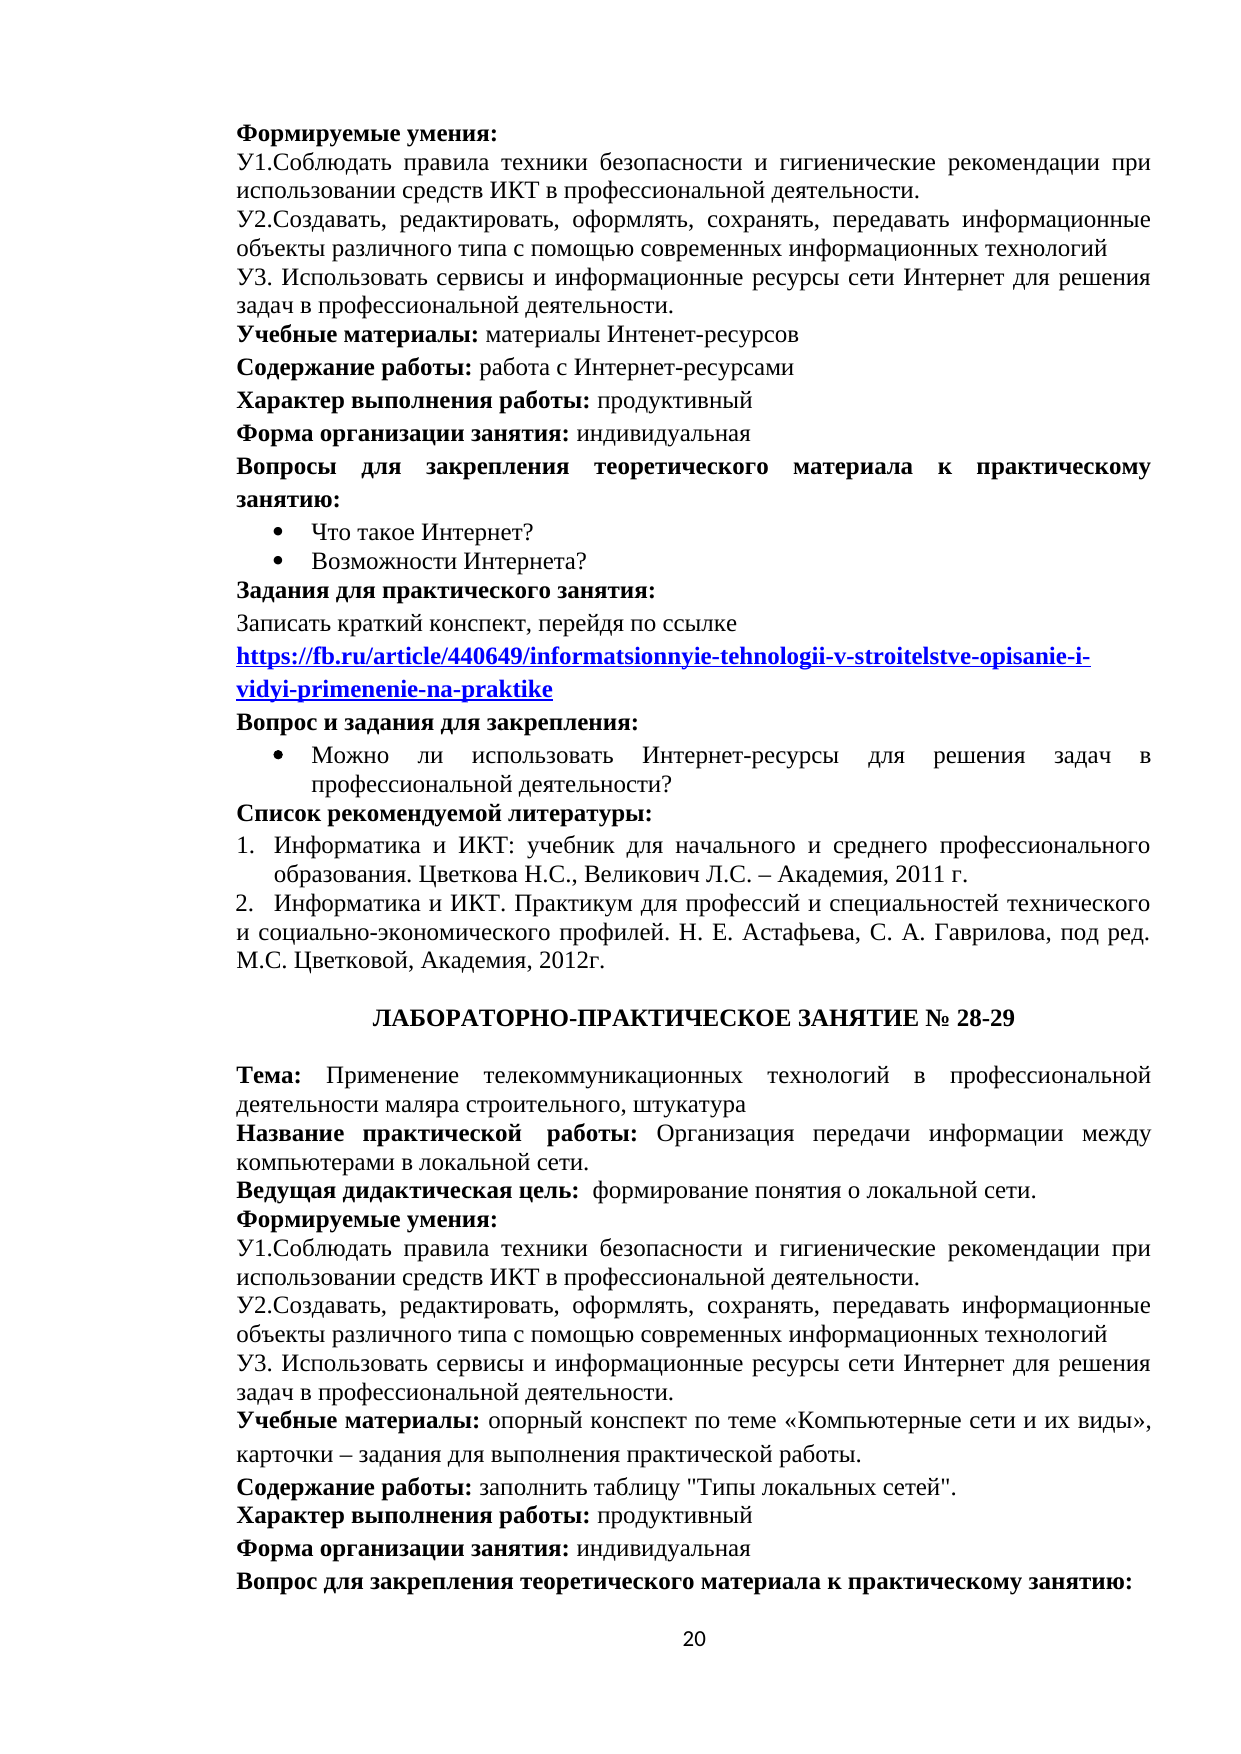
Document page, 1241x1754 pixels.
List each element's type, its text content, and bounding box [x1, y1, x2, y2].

text Формируемые умения: [236, 1204, 1152, 1233]
text Характер выполнения работы: продуктивный [236, 1500, 1152, 1529]
text Форма организации занятия: индивидуальная [236, 418, 1152, 447]
text Список рекомендуемой литературы: [236, 798, 1152, 826]
text Ведущая дидактическая цель: формирование понятия о локальной сети. [236, 1176, 1152, 1204]
text Записать краткий конспект, перейдя по ссылке https://fb.ru/article/440649/informatsionnyie-tehnologii-v-stroitelstve-opisanie-i-vidyi-primenenie-na-praktike [236, 608, 1152, 703]
text Учебные материалы: материалы Интенет-ресурсов [236, 319, 1152, 348]
text Формируемые умения: [236, 118, 1152, 147]
text Содержание работы: заполнить таблицу "Типы локальных сетей". [236, 1472, 1152, 1500]
text У3. Использовать сервисы и информационные ресурсы сети Интернет для решения задач в профессиональной деятельности. [236, 262, 1152, 319]
text Вопросы для закрепления теоретического материала к практическому занятию: [236, 451, 1152, 513]
text У1.Соблюдать правила техники безопасности и гигиенические рекомендации при использовании средств ИКТ в профессиональной деятельности. [236, 1233, 1152, 1291]
text У2.Создавать, редактировать, оформлять, сохранять, передавать информационные объекты различного типа с помощью современных информационных технологий [236, 1291, 1152, 1348]
text Вопрос для закрепления теоретического материала к практическому занятию: [236, 1566, 1152, 1595]
text Название практической работы: Организация передачи информации между компьютерами в локальной сети. [236, 1118, 1152, 1176]
list Информатика и ИКТ. Практикум для профессий и специальностей технического и социально-экономического профилей. Н. Е. Астафьева, С. А. Гаврилова, под ред. М.С. Цветковой, Академия, 2012г. [235, 888, 1152, 974]
list Информатика и ИКТ: учебник для начального и среднего профессионального образования. Цветкова Н.С., Великович Л.С. – Академия, 2011 г. [236, 831, 1152, 888]
text Учебные материалы: опорный конспект по теме «Компьютерные сети и их виды», карточки – задания для выполнения практической работы. [236, 1406, 1152, 1467]
text Содержание работы: работа с Интернет-ресурсами [236, 352, 1152, 381]
text Форма организации занятия: индивидуальная [236, 1533, 1152, 1562]
text ЛАБОРАТОРНО-ПРАКТИЧЕСКОЕ ЗАНЯТИЕ № 28-29 [236, 1003, 1152, 1032]
text Вопрос и задания для закрепления: [236, 707, 1152, 736]
text Характер выполнения работы: продуктивный [236, 385, 1152, 414]
list Возможности Интернета? [274, 546, 1152, 575]
text У2.Создавать, редактировать, оформлять, сохранять, передавать информационные объекты различного типа с помощью современных информационных технологий [236, 204, 1152, 262]
text У1.Соблюдать правила техники безопасности и гигиенические рекомендации при использовании средств ИКТ в профессиональной деятельности. [236, 147, 1152, 204]
text Задания для практического занятия: [236, 575, 1152, 604]
text Тема: Применение телекоммуникационных технологий в профессиональной деятельности маляра строительного, штукатура [236, 1061, 1152, 1118]
text У3. Использовать сервисы и информационные ресурсы сети Интернет для решения задач в профессиональной деятельности. [236, 1348, 1152, 1406]
list Можно ли использовать Интернет-ресурсы для решения задач в профессиональной деятельности? [274, 740, 1152, 798]
list Что такое Интернет? [274, 517, 1152, 546]
